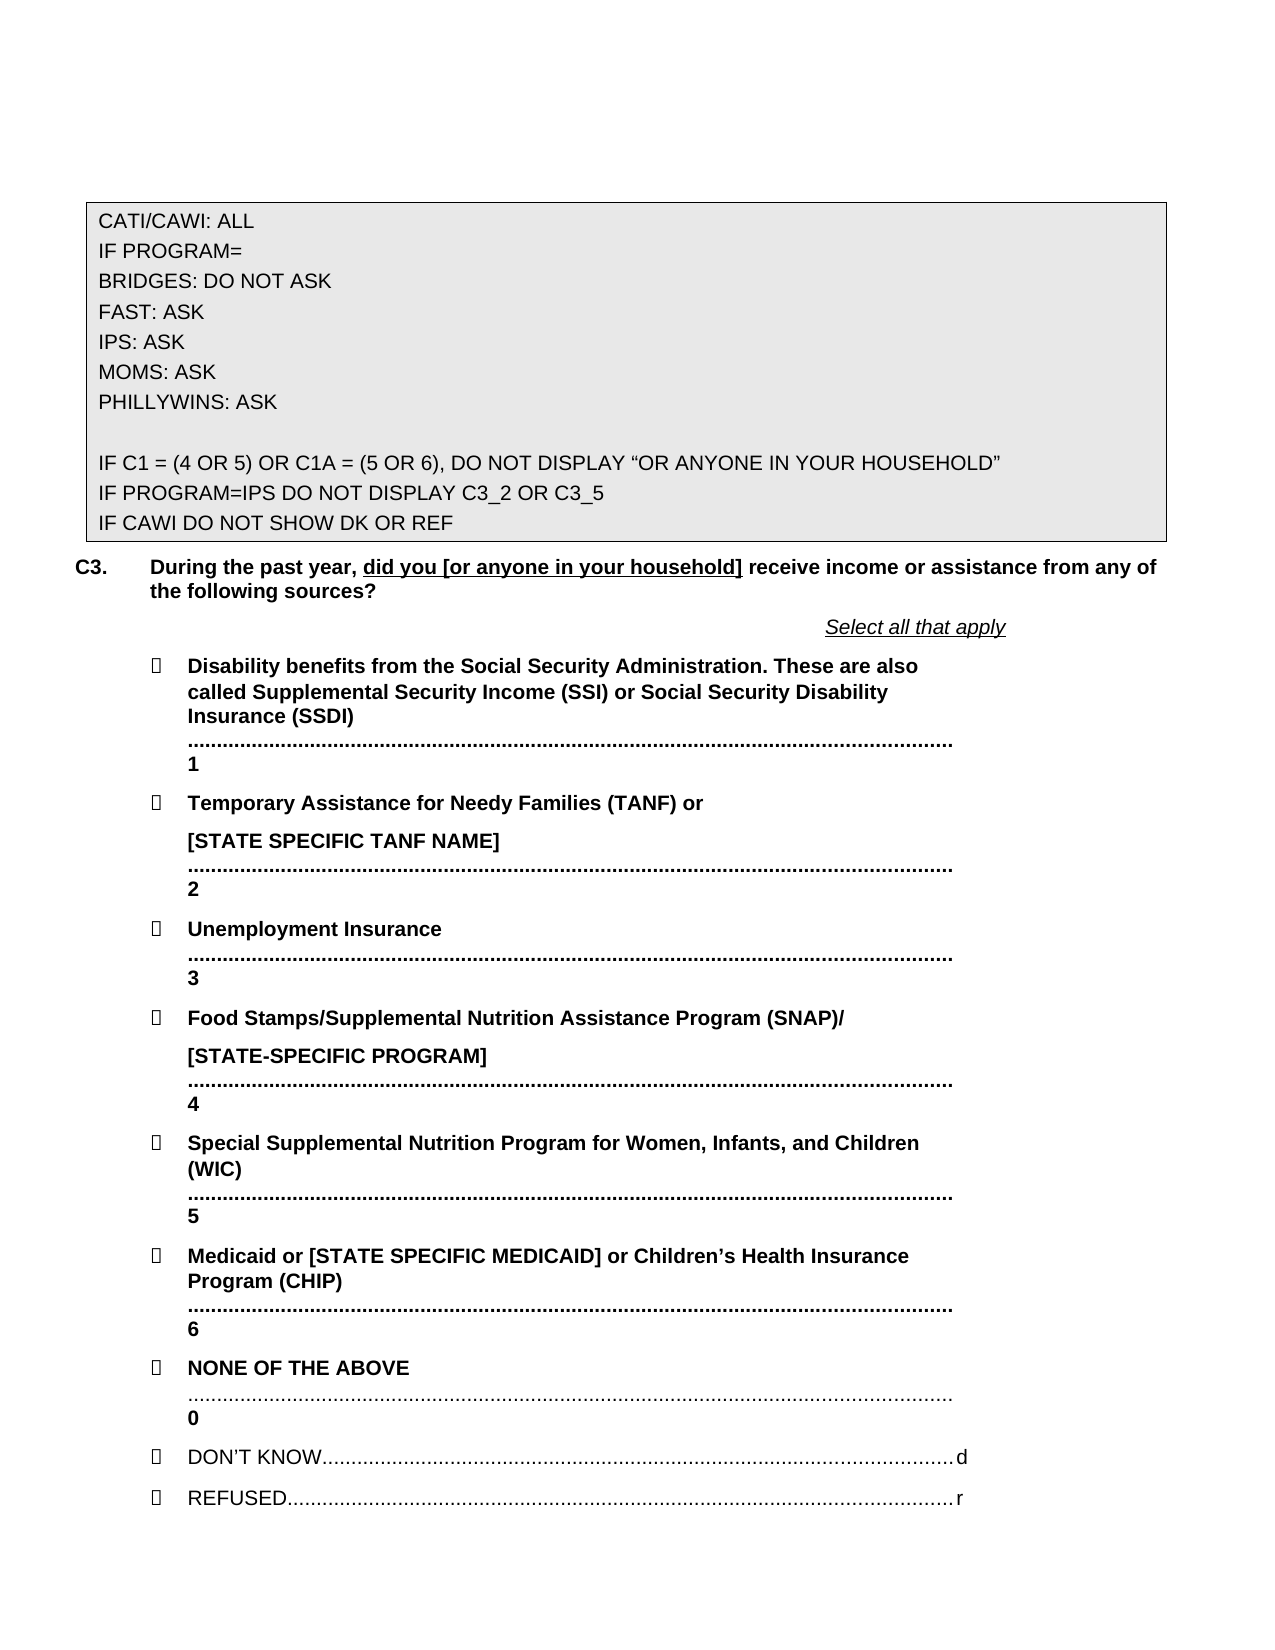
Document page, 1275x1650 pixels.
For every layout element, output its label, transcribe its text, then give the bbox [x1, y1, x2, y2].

text  Disability benefits from the Social Security Administration. These are also called Supplemental Security Income (SSI) or Social Security Disability Insurance (SSDI) 1 [150, 652, 956, 776]
text  DON’T KNOW d [150, 1442, 1022, 1471]
text  Unemployment Insurance 3 [150, 914, 956, 990]
text  Special Supplemental Nutrition Program for Women, Infants, and Children (WIC) 5 [150, 1128, 956, 1228]
text  Temporary Assistance for Needy Families (TANF) or [150, 788, 956, 817]
text [STATE SPECIFIC TANF NAME] 2 [150, 829, 956, 901]
table_header CATI/CAWI: ALL IF PROGRAM= Bridges: do not ask fast: ask ips: ask moms: ask PHILLYWINS: ask IF C1 = (4 OR 5) OR c1a = (5 OR 6), DO NOT DISPLAY “OR ANYONE IN YOUR HOUSEHOLD” if program=ips do not display c3_2 or C3_5 IF CAWI DO NOT SHOW DK OR REF [87, 203, 1166, 541]
text Select all that apply [150, 615, 1031, 639]
text  Food Stamps/Supplemental Nutrition Assistance Program (SNAP)/ [150, 1003, 956, 1031]
text [STATE-SPECIFIC PROGRAM] 4 [150, 1043, 956, 1115]
text  NONE OF THE ABOVE 0 [150, 1353, 956, 1430]
text C3. During the past year, did you [or anyone in your household] receive income or assistance from any of the following sources? [75, 555, 1162, 603]
text  REFUSED r [150, 1483, 1022, 1512]
text  Medicaid or [STATE SPECIFIC MEDICAID] or Children’s Health Insurance Program (CHIP) 6 [150, 1241, 956, 1341]
